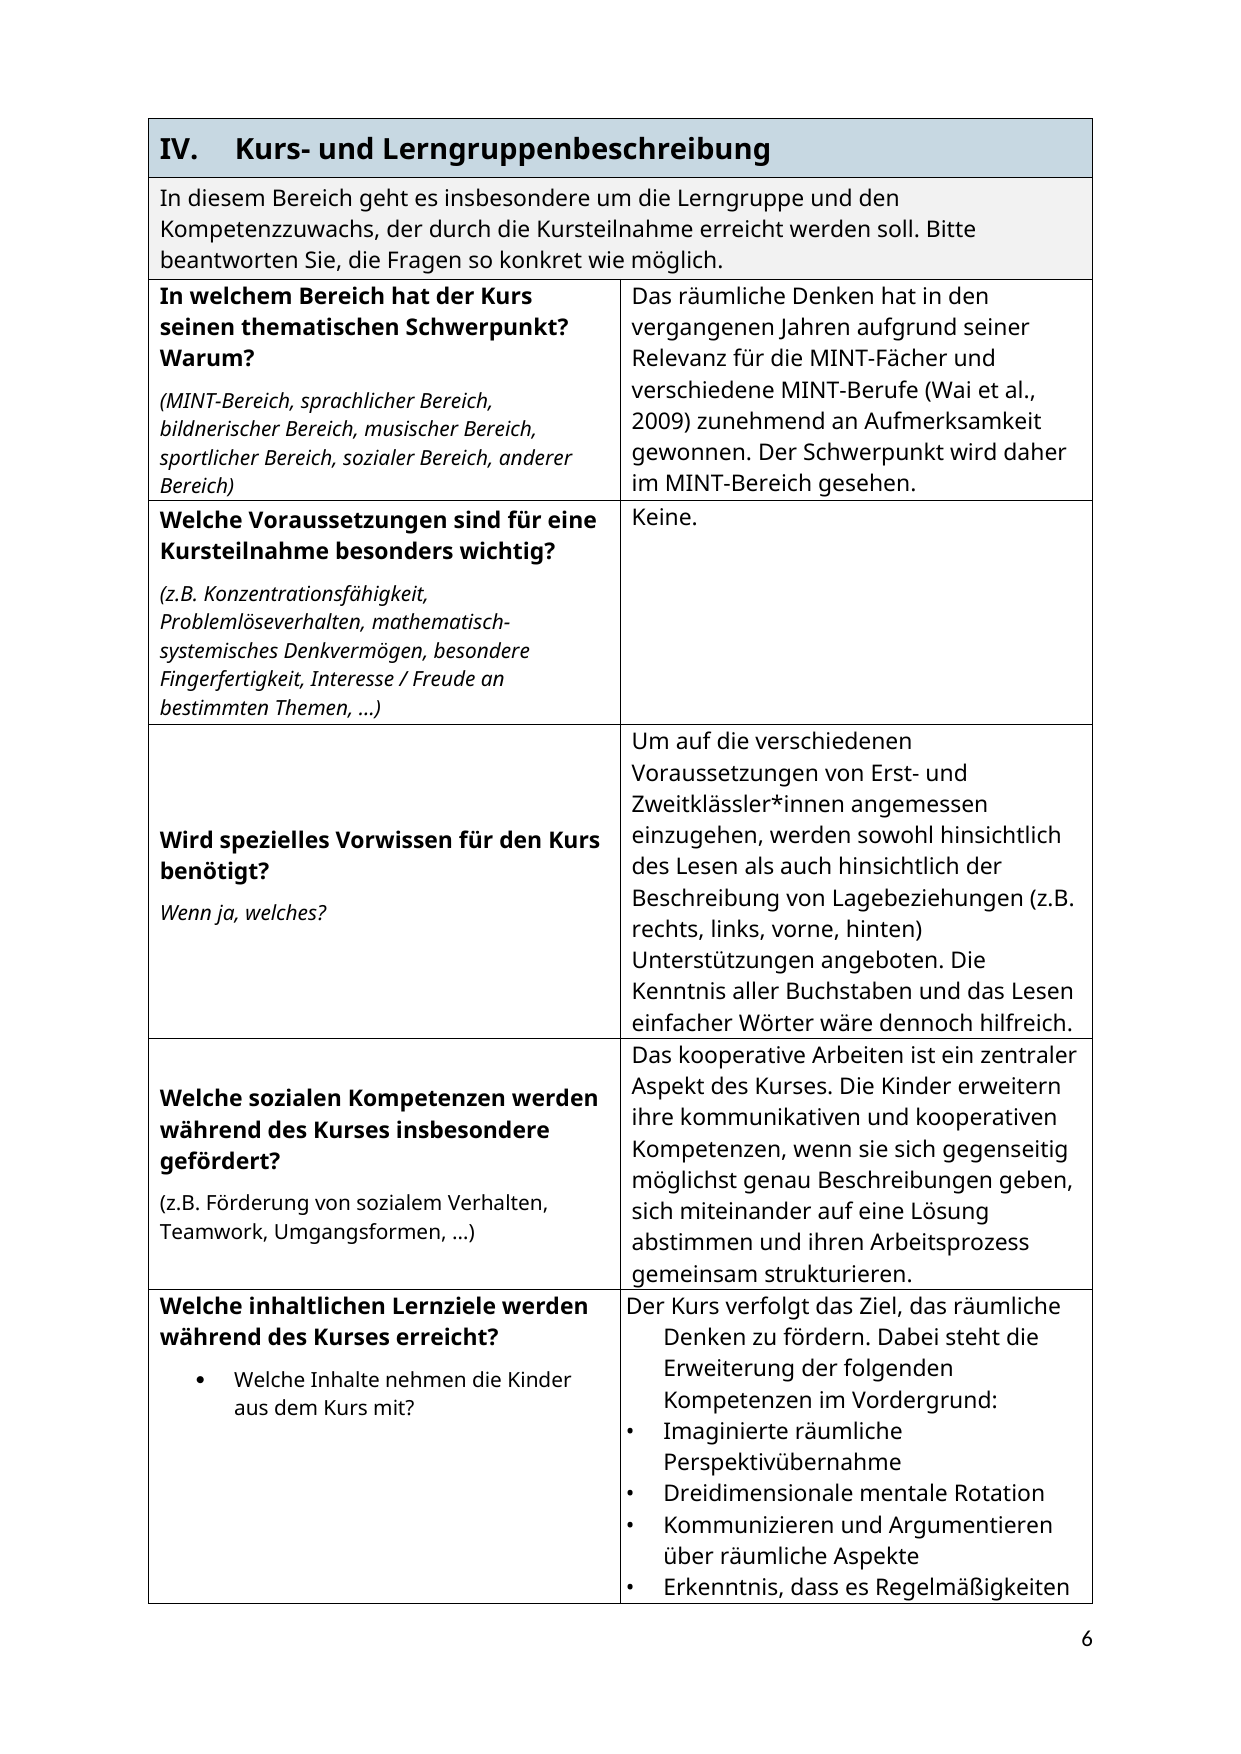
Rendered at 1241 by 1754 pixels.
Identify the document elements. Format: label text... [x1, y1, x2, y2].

table_cell Wird spezielles Vorwissen für den Kurs benötigt? Wenn ja, welches? [149, 725, 620, 1038]
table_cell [621, 1290, 1092, 1602]
table_header Kurs- und Lerngruppenbeschreibung [149, 119, 1092, 177]
table_cell In welchem Bereich hat der Kurs seinen thematischen Schwerpunkt? Warum? (MINT-Bereich, sprachlicher Bereich, bildnerischer Bereich, musischer Bereich, sportlicher Bereich, sozialer Bereich, anderer Bereich) [149, 280, 620, 500]
table_cell Welche sozialen Kompetenzen werden während des Kurses insbesondere gefördert? (z.B. Förderung von sozialem Verhalten, Teamwork, Umgangsformen, …) [149, 1039, 620, 1289]
table_cell Um auf die verschiedenen Voraussetzungen von Erst- und Zweitklässler*innen angemessen einzugehen, werden sowohl hinsichtlich des Lesen als auch hinsichtlich der Beschreibung von Lagebeziehungen (z.B. rechts, links, vorne, hinten) Unterstützungen angeboten. Die Kenntnis aller Buchstaben und das Lesen einfacher Wörter wäre dennoch hilfreich. [621, 725, 1092, 1038]
table_cell Das räumliche Denken hat in den vergangenen Jahren aufgrund seiner Relevanz für die MINT-Fächer und verschiedene MINT-Berufe (Wai et al., 2009) zunehmend an Aufmerksamkeit gewonnen. Der Schwerpunkt wird daher im MINT-Bereich gesehen. [621, 280, 1092, 500]
table_cell Keine. [621, 501, 1092, 724]
table_cell Welche Voraussetzungen sind für eine Kursteilnahme besonders wichtig? (z.B. Konzentrationsfähigkeit, Problemlöseverhalten, mathematisch-systemisches Denkvermögen, besondere Fingerfertigkeit, Interesse / Freude an bestimmten Themen, …) [149, 501, 620, 724]
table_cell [149, 1290, 620, 1602]
table_cell Das kooperative Arbeiten ist ein zentraler Aspekt des Kurses. Die Kinder erweitern ihre kommunikativen und kooperativen Kompetenzen, wenn sie sich gegenseitig möglichst genau Beschreibungen geben, sich miteinander auf eine Lösung abstimmen und ihren Arbeitsprozess gemeinsam strukturieren. [621, 1039, 1092, 1289]
table_cell In diesem Bereich geht es insbesondere um die Lerngruppe und den Kompetenzzuwachs, der durch die Kursteilnahme erreicht werden soll. Bitte beantworten Sie, die Fragen so konkret wie möglich. [149, 178, 1092, 279]
